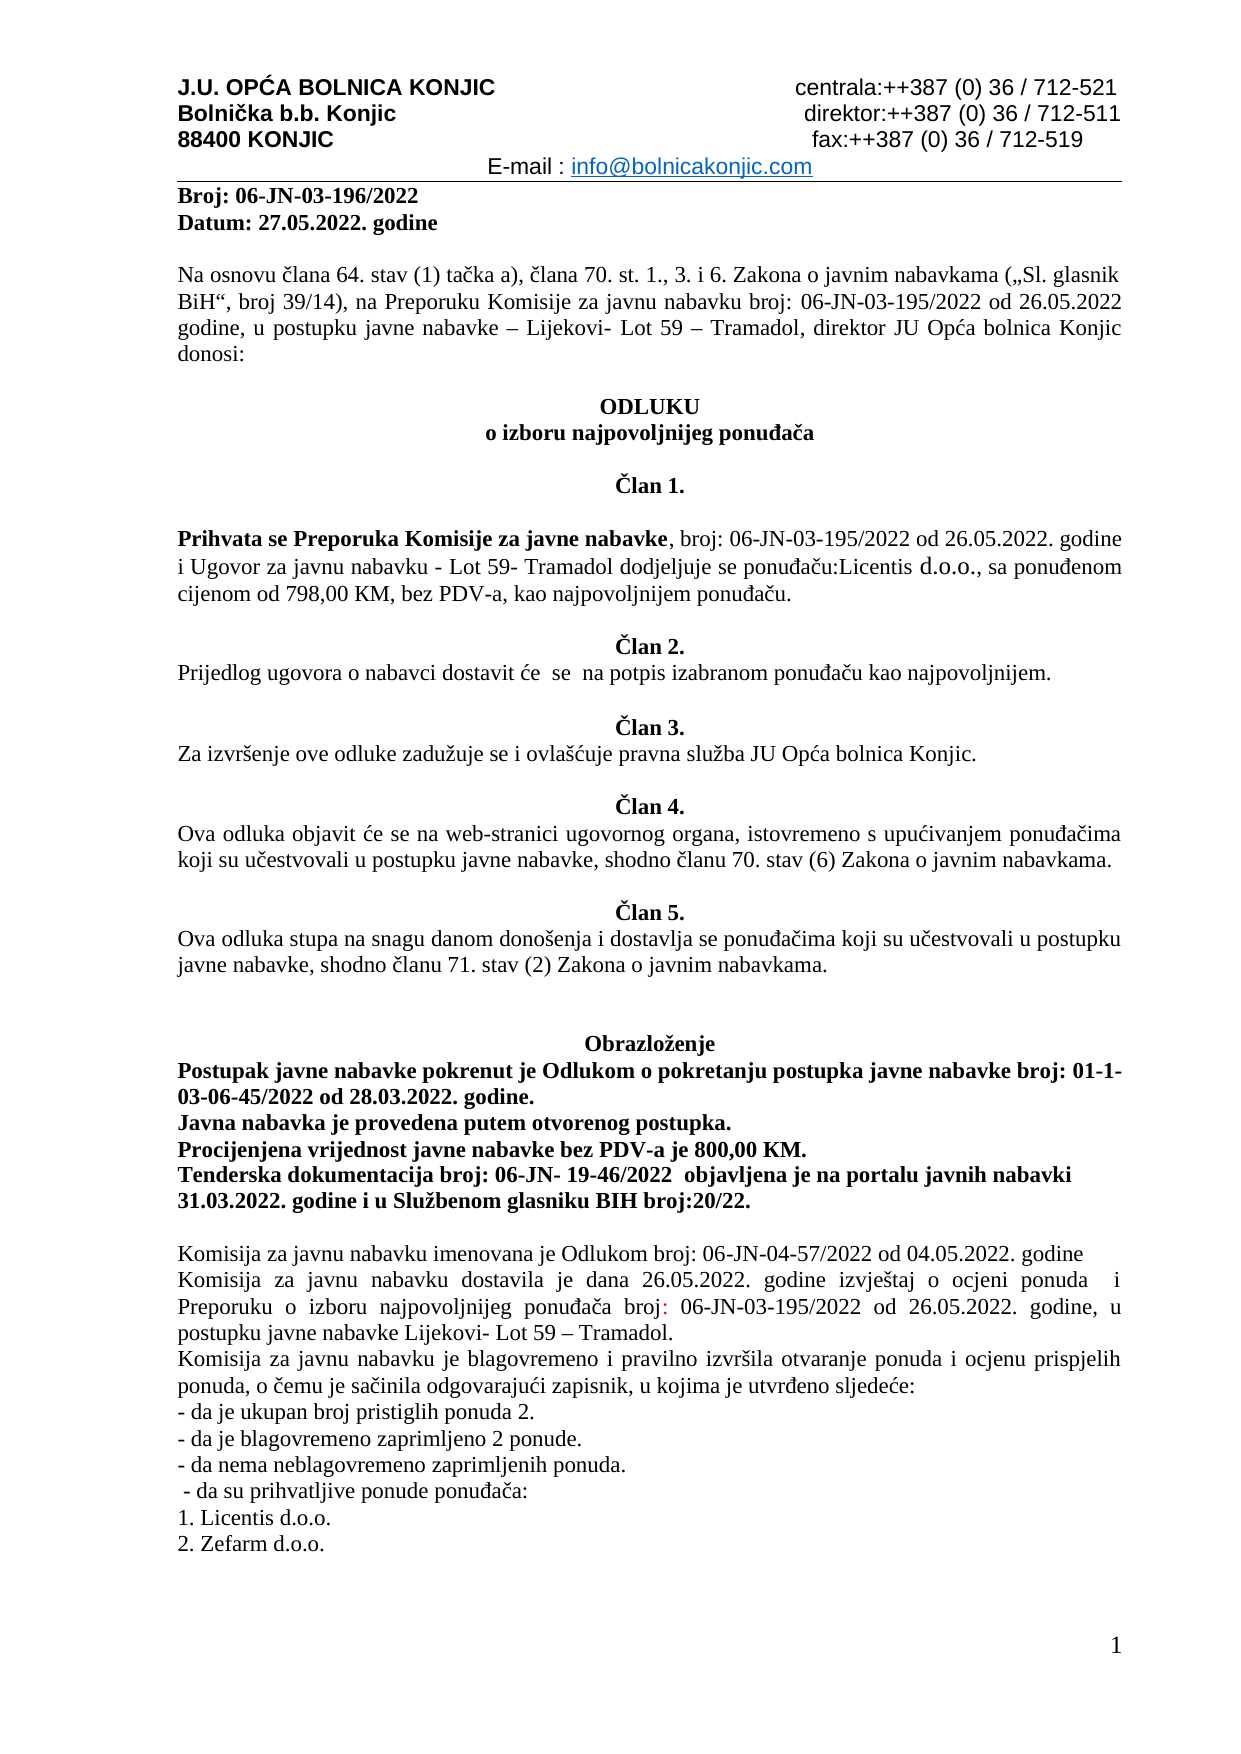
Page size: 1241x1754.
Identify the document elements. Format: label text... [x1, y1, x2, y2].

text o izboru najpovoljnijeg ponuđača [177, 419, 1122, 446]
text Na osnovu člana 64. stav (1) tačka a), člana 70. st. 1., 3. i 6. Zakona o javnim nabavkama („Sl. glasnik BiH“, broj 39/14), na Preporuku Komisije za javnu nabavku broj: 06-JN-03-195/2022 od 26.05.2022 godine, u postupku javne nabavke – Lijekovi- Lot 59 – Tramadol, direktor JU Opća bolnica Konjic donosi: [177, 261, 1122, 367]
text Član 3. [177, 714, 1122, 741]
text Tenderska dokumentacija broj: 06-JN- 19-46/2022 objavljena је na portalu javnih nabavki 31.03.2022. godine i u Službenom glasniku BIH broj:20/22. [177, 1162, 1122, 1214]
text Postupak javne nabavke pokrenut je Оdlukom o pokretanju postupka javne nabavke broj: 01-1-03-06-45/2022 od 28.03.2022. godine. [177, 1057, 1122, 1109]
text Komisija za javnu nabavku imenovana je Odlukom broj: 06-JN-04-57/2022 od 04.05.2022. godine [177, 1240, 1122, 1266]
text Јavna nabavka је provedena putem otvorenog postupka. [177, 1109, 1122, 1136]
text Оbrazloženje [177, 1030, 1122, 1057]
text Оva odluka objavit će se na web-stranici ugovornog organa, istovremeno s upućivanjem ponuđačima koji su učestvovali u postupku javne nabavke, shodno članu 70. stav (6) Zakona o javnim nabavkama. [177, 819, 1122, 872]
text Prihvata se Preporuka Komisije za javne nabavke, broj: 06-JN-03-195/2022 od 26.05.2022. godine i Ugovor za javnu nabavku - Lot 59- Tramadol dodjeljuje se ponuđaču:Licentis d.o.o., sa ponuđenom cijenom od 798,00 КМ, bez PDV-а, kao najpovoljnijem ponuđaču. [177, 525, 1122, 606]
text - da su prihvatljive ponude ponuđača: [177, 1477, 1122, 1504]
text Za izvršenje оve odluke zadužuje se i ovlašćuje pravna služba JU Opća bolnica Konjic. [177, 741, 1122, 767]
text Datum: 27.05.2022. godine [177, 209, 1122, 235]
text ОDLUKU [177, 393, 1122, 419]
text Član 4. [177, 793, 1122, 819]
text - da je ukupan broj pristiglih ponuda 2. [177, 1398, 1122, 1424]
text - da nema neblagovremeno zaprimljenih ponuda. [177, 1451, 1122, 1477]
text 2. Zefarm d.o.o. [177, 1530, 1122, 1556]
text Član 2. [177, 633, 1122, 659]
text Prijedlog ugovora o nabavci dostavit će se na potpis izabranom ponuđaču kao najpovoljnijem. [177, 659, 1122, 685]
text Procijenjena vrijednost javne nabavke bez PDV-а је 800,00 КМ. [177, 1136, 1122, 1162]
text Član 5. [177, 899, 1122, 925]
text Komisija za javnu nabavku je blagovremeno i pravilno izvršila оtvaranje ponuda i оcjenu prispjelih ponuda, o čemu je sačinila оdgovarajući zapisnik, u kojima je utvrđeno sljedeće: [177, 1346, 1122, 1398]
text 1. Licentis d.o.o. [177, 1504, 1122, 1530]
text - da je blagovremeno zaprimljeno 2 ponude. [177, 1424, 1122, 1451]
text Оva odluka stupa na snagu danom donošenja i dostavlja se ponuđačima koji su učestvovali u postupku javne nabavke, shodno članu 71. stav (2) Zakona o javnim nabavkama. [177, 925, 1122, 978]
text Komisija za javnu nabavku dostavila је dana 26.05.2022. godine izvještaj o ocjeni ponuda i Preporuku o izboru najpovoljnijeg ponuđača broj: 06-JN-03-195/2022 оd 26.05.2022. godine, u postupku javne nabavke Lijekovi- Lot 59 – Tramadol. [177, 1266, 1122, 1346]
text Član 1. [177, 472, 1122, 498]
text Broj: 06-JN-03-196/2022 [177, 182, 1122, 209]
